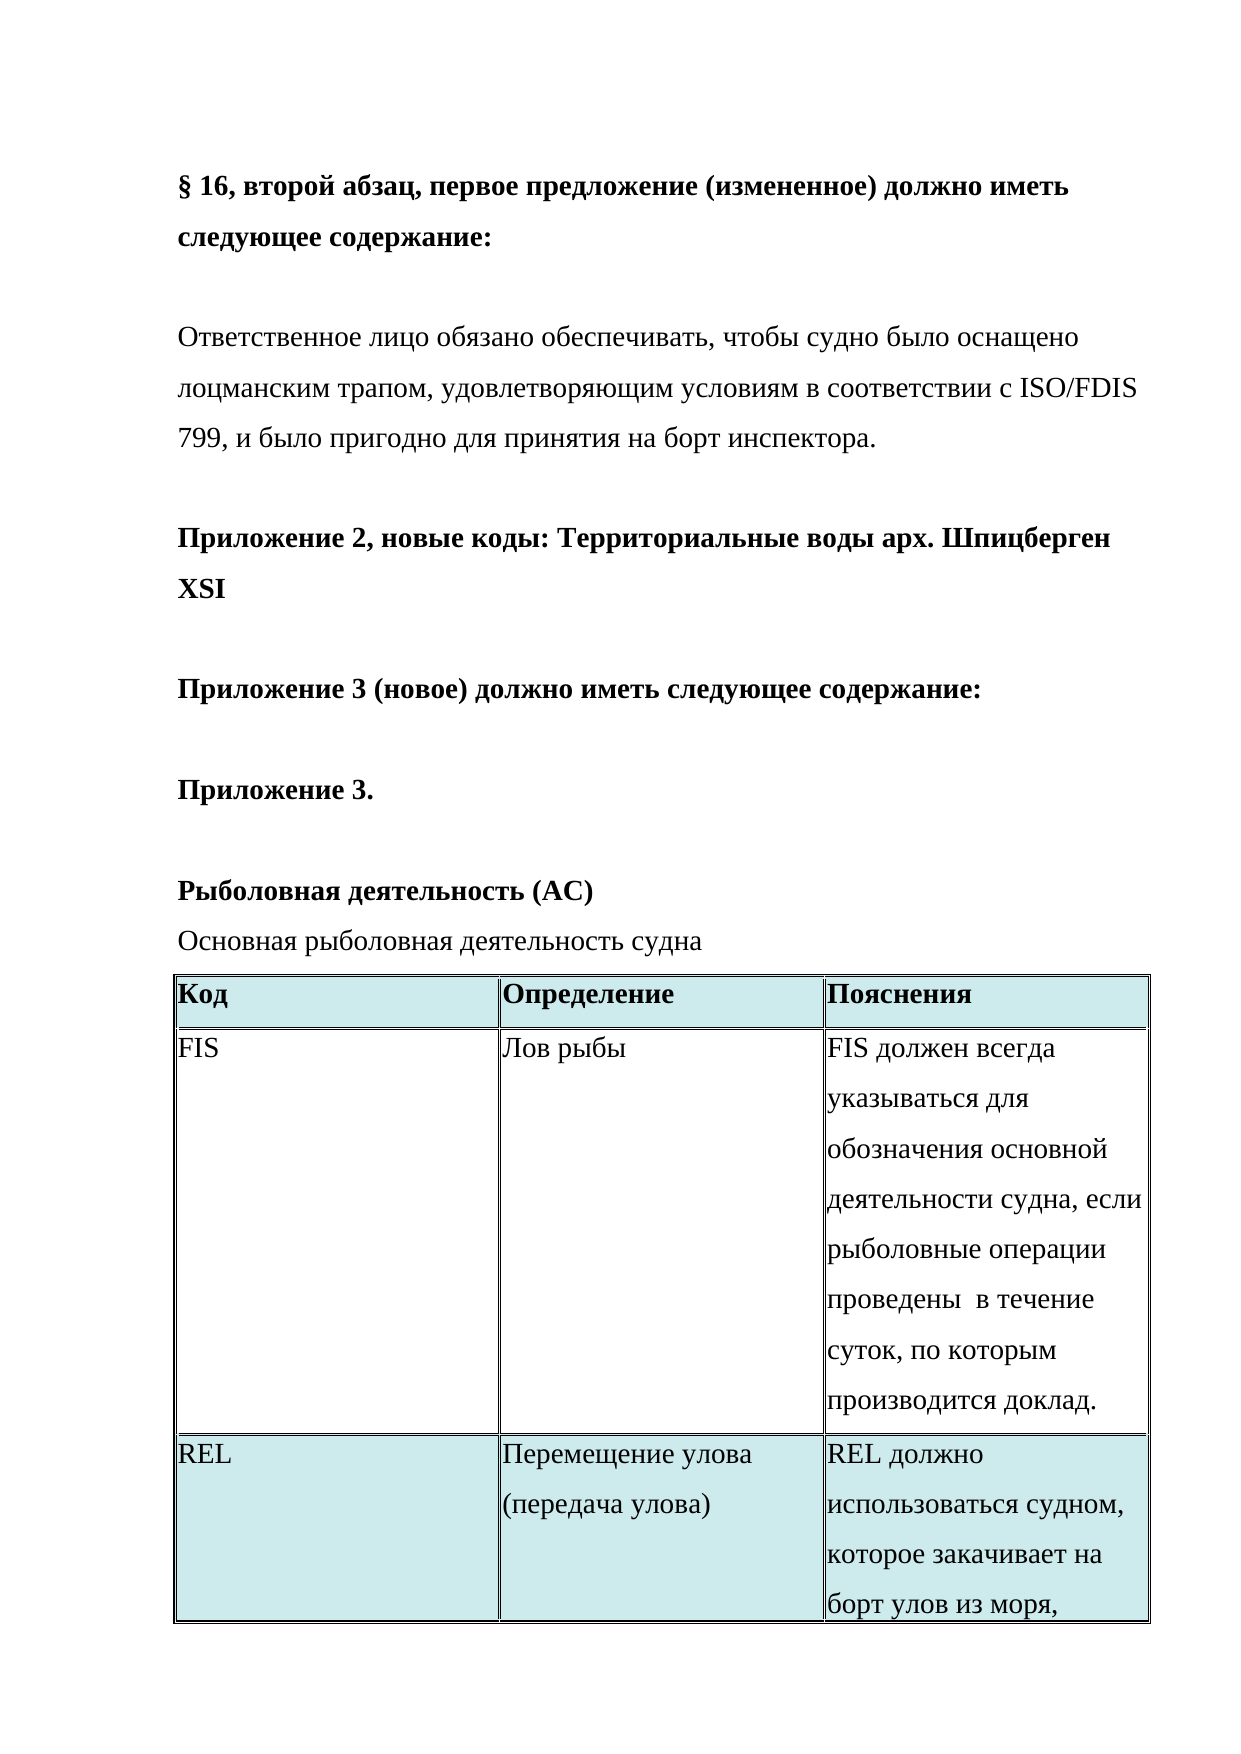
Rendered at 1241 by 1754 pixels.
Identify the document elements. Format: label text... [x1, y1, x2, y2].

text Рыболовная деятельность (AC) [177, 873, 1152, 906]
table_header Определение [500, 977, 824, 1027]
text Приложение 3. [177, 772, 1152, 856]
table_cell FIS [175, 1027, 500, 1432]
table_cell FIS должен всегда указываться для обозначения основной деятельности судна, если рыболовные операции проведены в течение суток, по которым производится доклад. [825, 1027, 1149, 1432]
table_header Пояснения [825, 977, 1148, 1027]
text Приложение 2, новые коды: Территориальные воды арх. Шпицберген XSI [177, 521, 1152, 604]
table_cell REL [177, 1433, 500, 1620]
table_cell Лов рыбы [501, 1030, 823, 1432]
text § 16, второй абзац, первое предложение (измененное) должно иметь следующее содержание: [177, 168, 1152, 303]
text Основная рыболовная деятельность судна [177, 923, 1152, 957]
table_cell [825, 1433, 1148, 1620]
text Ответственное лицо обязано обеспечивать, чтобы судно было оснащено лоцманским трапом, удовлетворяющим условиям в соответствии с ISO/FDIS 799, и было пригодно для принятия на борт инспектора. [177, 319, 1152, 453]
text Приложение 3 (новое) должно иметь следующее содержание: [177, 672, 1152, 705]
table_header Код [177, 977, 500, 1027]
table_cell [500, 1436, 824, 1620]
